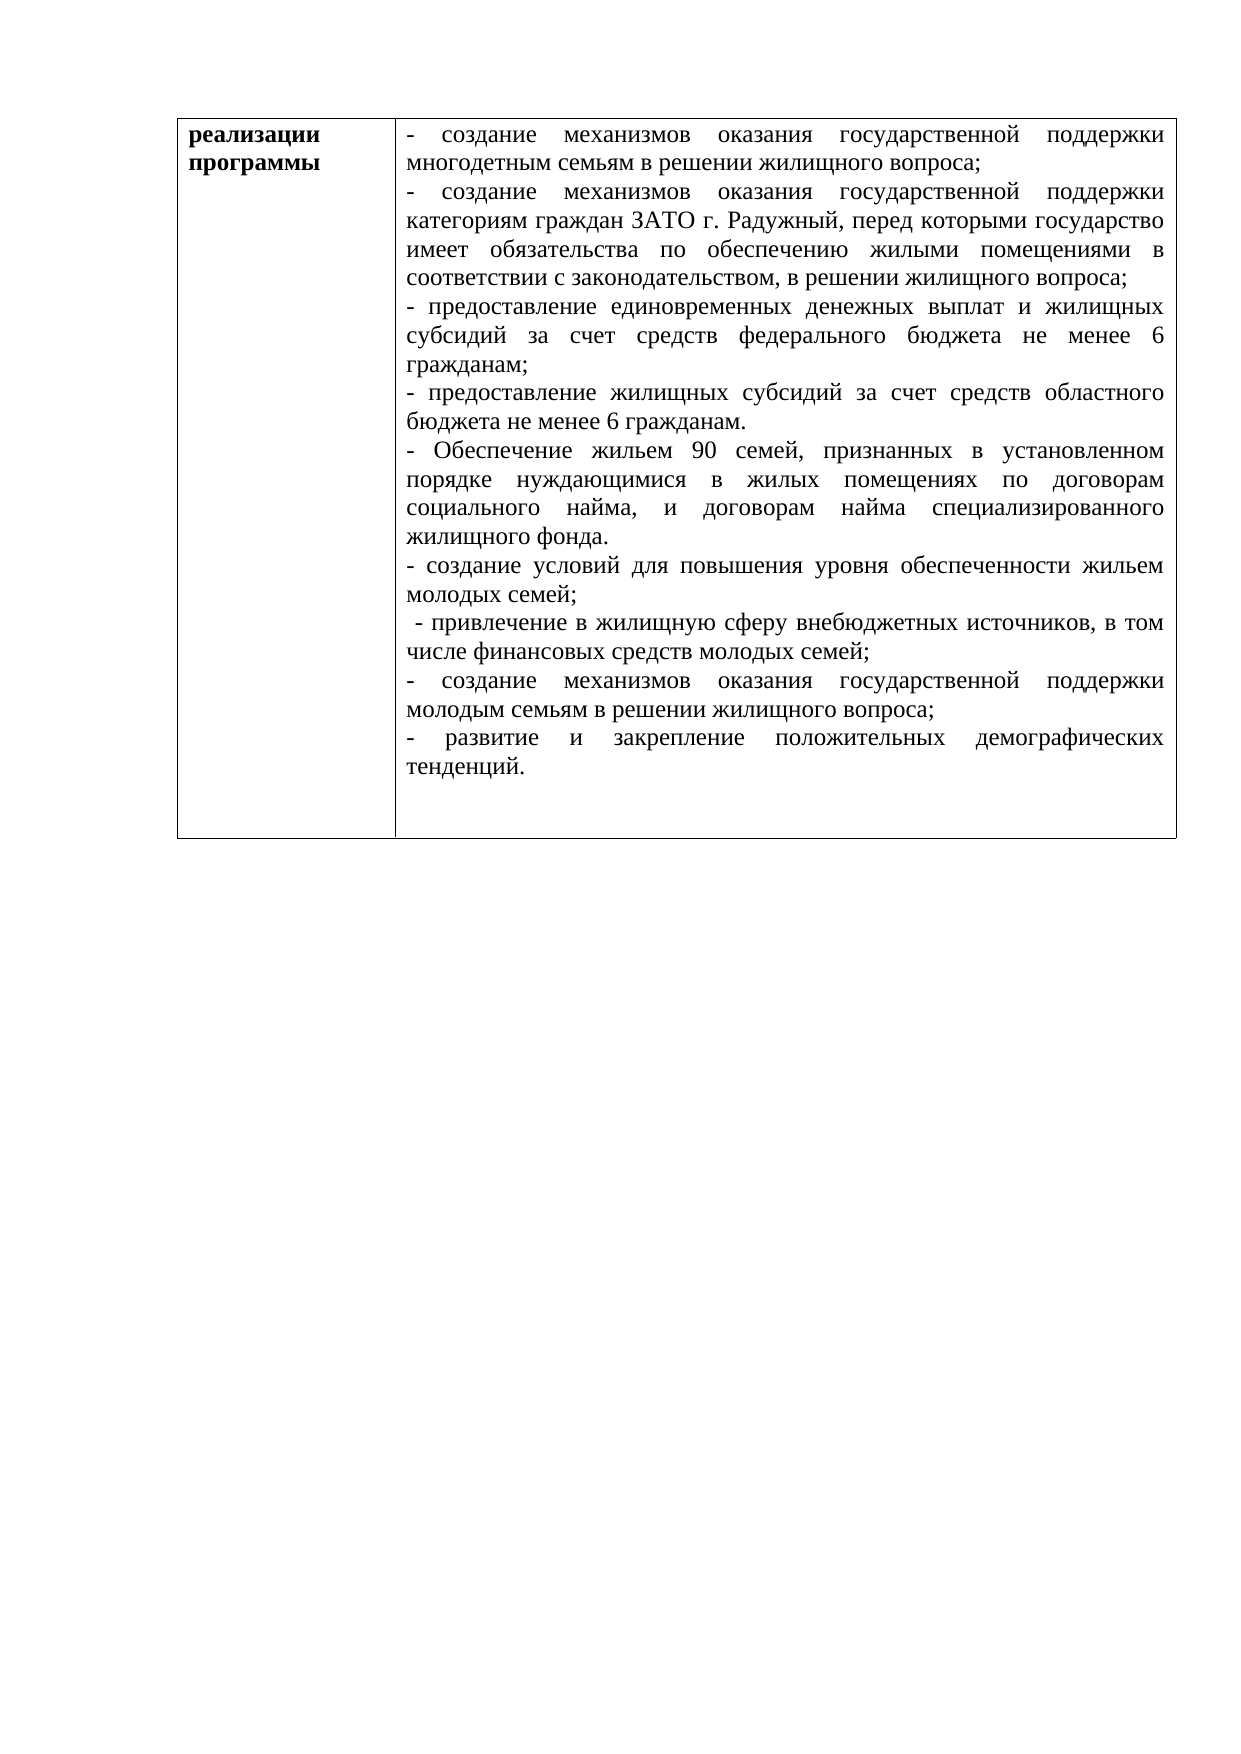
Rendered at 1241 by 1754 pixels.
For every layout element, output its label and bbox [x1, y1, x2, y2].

table_cell [178, 119, 395, 837]
table_cell [396, 119, 1176, 837]
